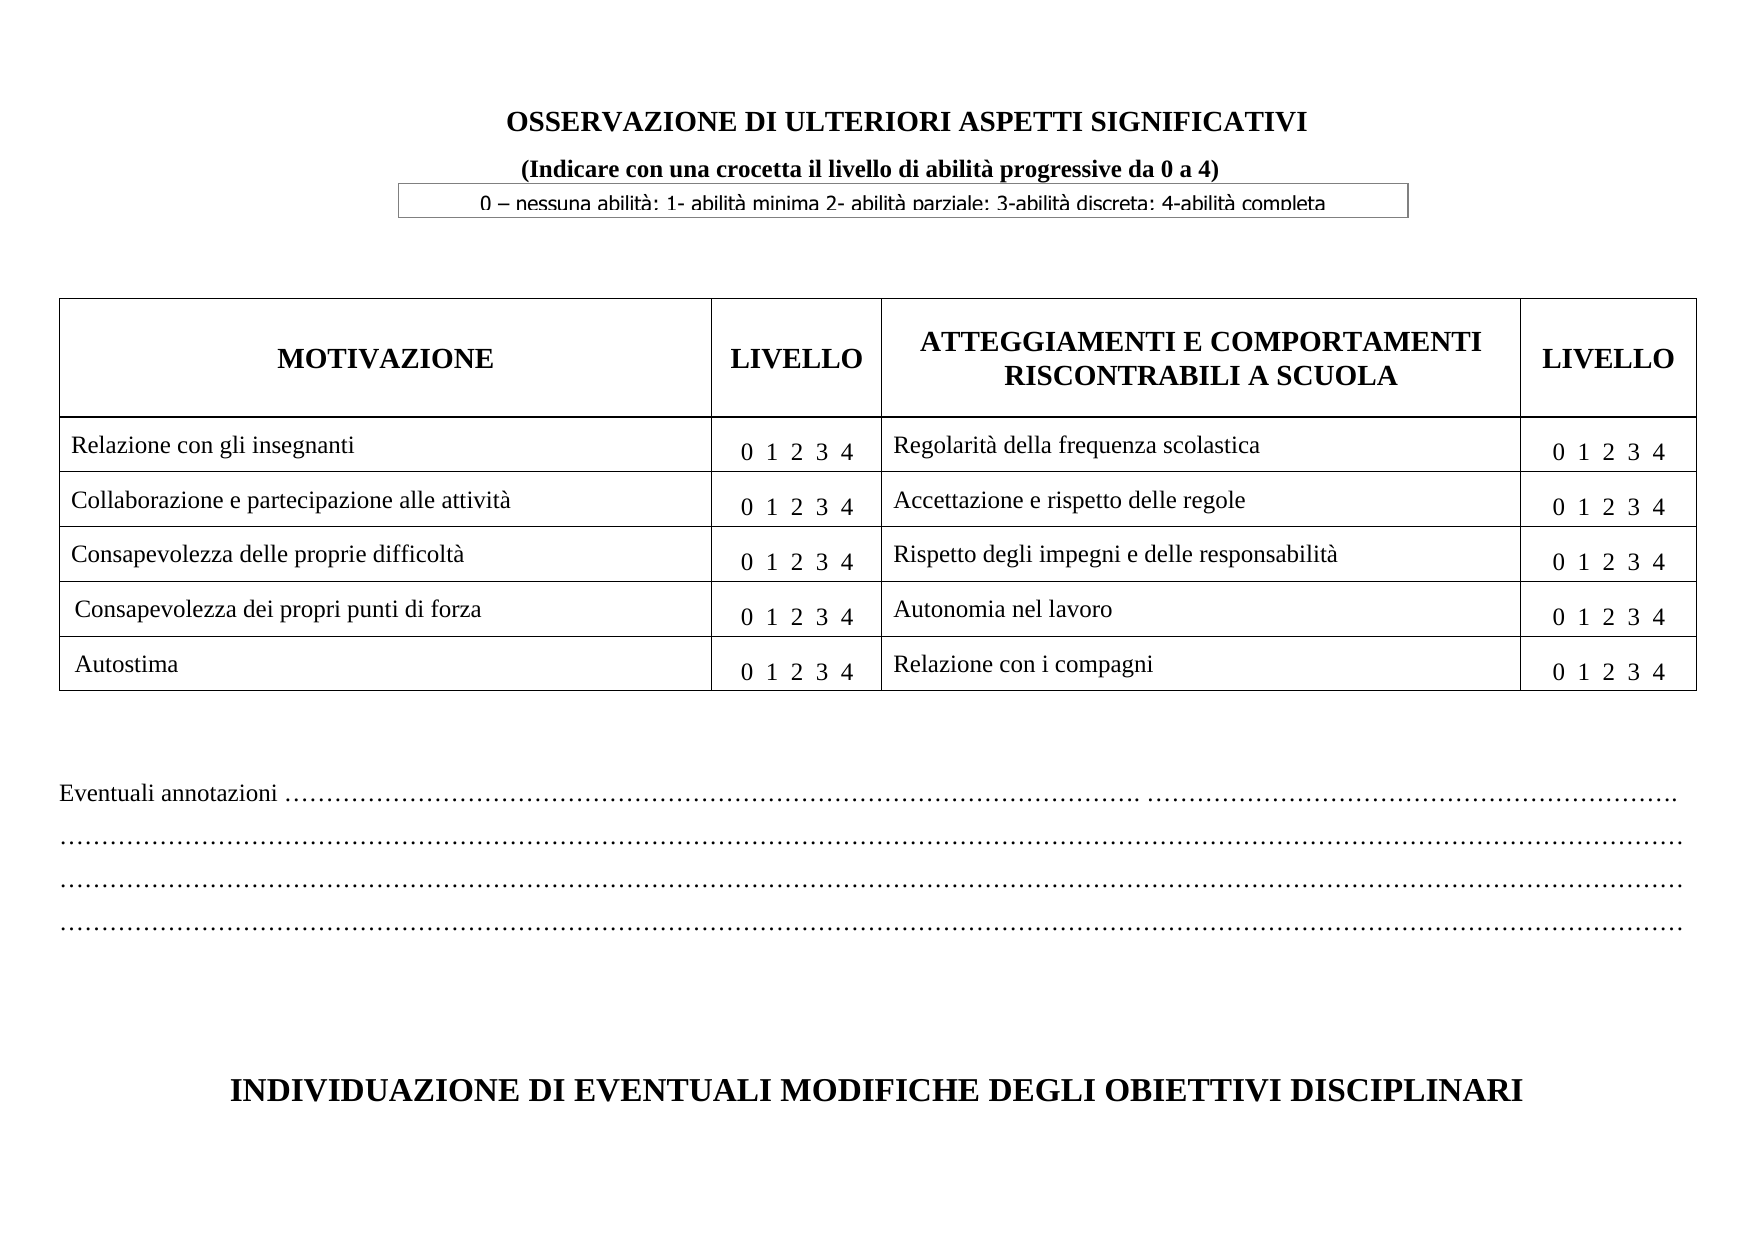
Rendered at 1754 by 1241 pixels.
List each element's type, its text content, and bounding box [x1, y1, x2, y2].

table_cell Accettazione e rispetto delle regole [882, 472, 1520, 526]
list (Indicare con una crocetta il livello di abilità progressive da 0 a 4) [59, 154, 1636, 183]
table_cell Consapevolezza delle proprie difficoltà [60, 527, 711, 581]
text INDIVIDUAZIONE DI EVENTUALI MODIFICHE DEGLI OBIETTIVI DISCIPLINARI [59, 1070, 1695, 1108]
table_header MOTIVAZIONE [60, 299, 711, 416]
table_cell 0 1 2 3 4 [712, 418, 881, 471]
table_header LIVELLO [1521, 299, 1696, 416]
text Eventuali annotazioni …………………………………………………………………………………………. ………………………………………………………. [59, 778, 1695, 806]
table_header LIVELLO [712, 299, 881, 416]
table_cell Regolarità della frequenza scolastica [882, 418, 1520, 471]
table_cell Autonomia nel lavoro [882, 582, 1520, 636]
table_cell 0 1 2 3 4 [712, 527, 881, 581]
table_cell Rispetto degli impegni e delle responsabilità [882, 527, 1520, 581]
table_cell Autostima [60, 637, 711, 690]
text ………………………………………………………………………………………………………………………………………………………………………………………………………………………………………………………………………………………………………………………………………………………… [59, 821, 1695, 893]
table_cell Consapevolezza dei propri punti di forza [60, 582, 711, 636]
table_cell 0 1 2 3 4 [1521, 637, 1696, 690]
table_cell Collaborazione e partecipazione alle attività [60, 472, 711, 526]
list OSSERVAZIONE DI ULTERIORI ASPETTI SIGNIFICATIVI [59, 104, 1695, 138]
table_cell Relazione con gli insegnanti [60, 418, 711, 471]
table_cell 0 1 2 3 4 [1521, 582, 1696, 636]
table_cell 0 1 2 3 4 [1521, 418, 1696, 471]
text …………………………………………………………………………………………………………………………………………………………………………… [59, 907, 1695, 936]
table_cell 0 1 2 3 4 [712, 582, 881, 636]
table_cell 0 1 2 3 4 [712, 637, 881, 690]
table_cell Relazione con i compagni [882, 637, 1520, 690]
table_cell 0 1 2 3 4 [1521, 472, 1696, 526]
table_header ATTEGGIAMENTI E COMPORTAMENTI RISCONTRABILI A SCUOLA [882, 299, 1520, 416]
table_cell 0 1 2 3 4 [712, 472, 881, 526]
table_cell 0 1 2 3 4 [1521, 527, 1696, 581]
